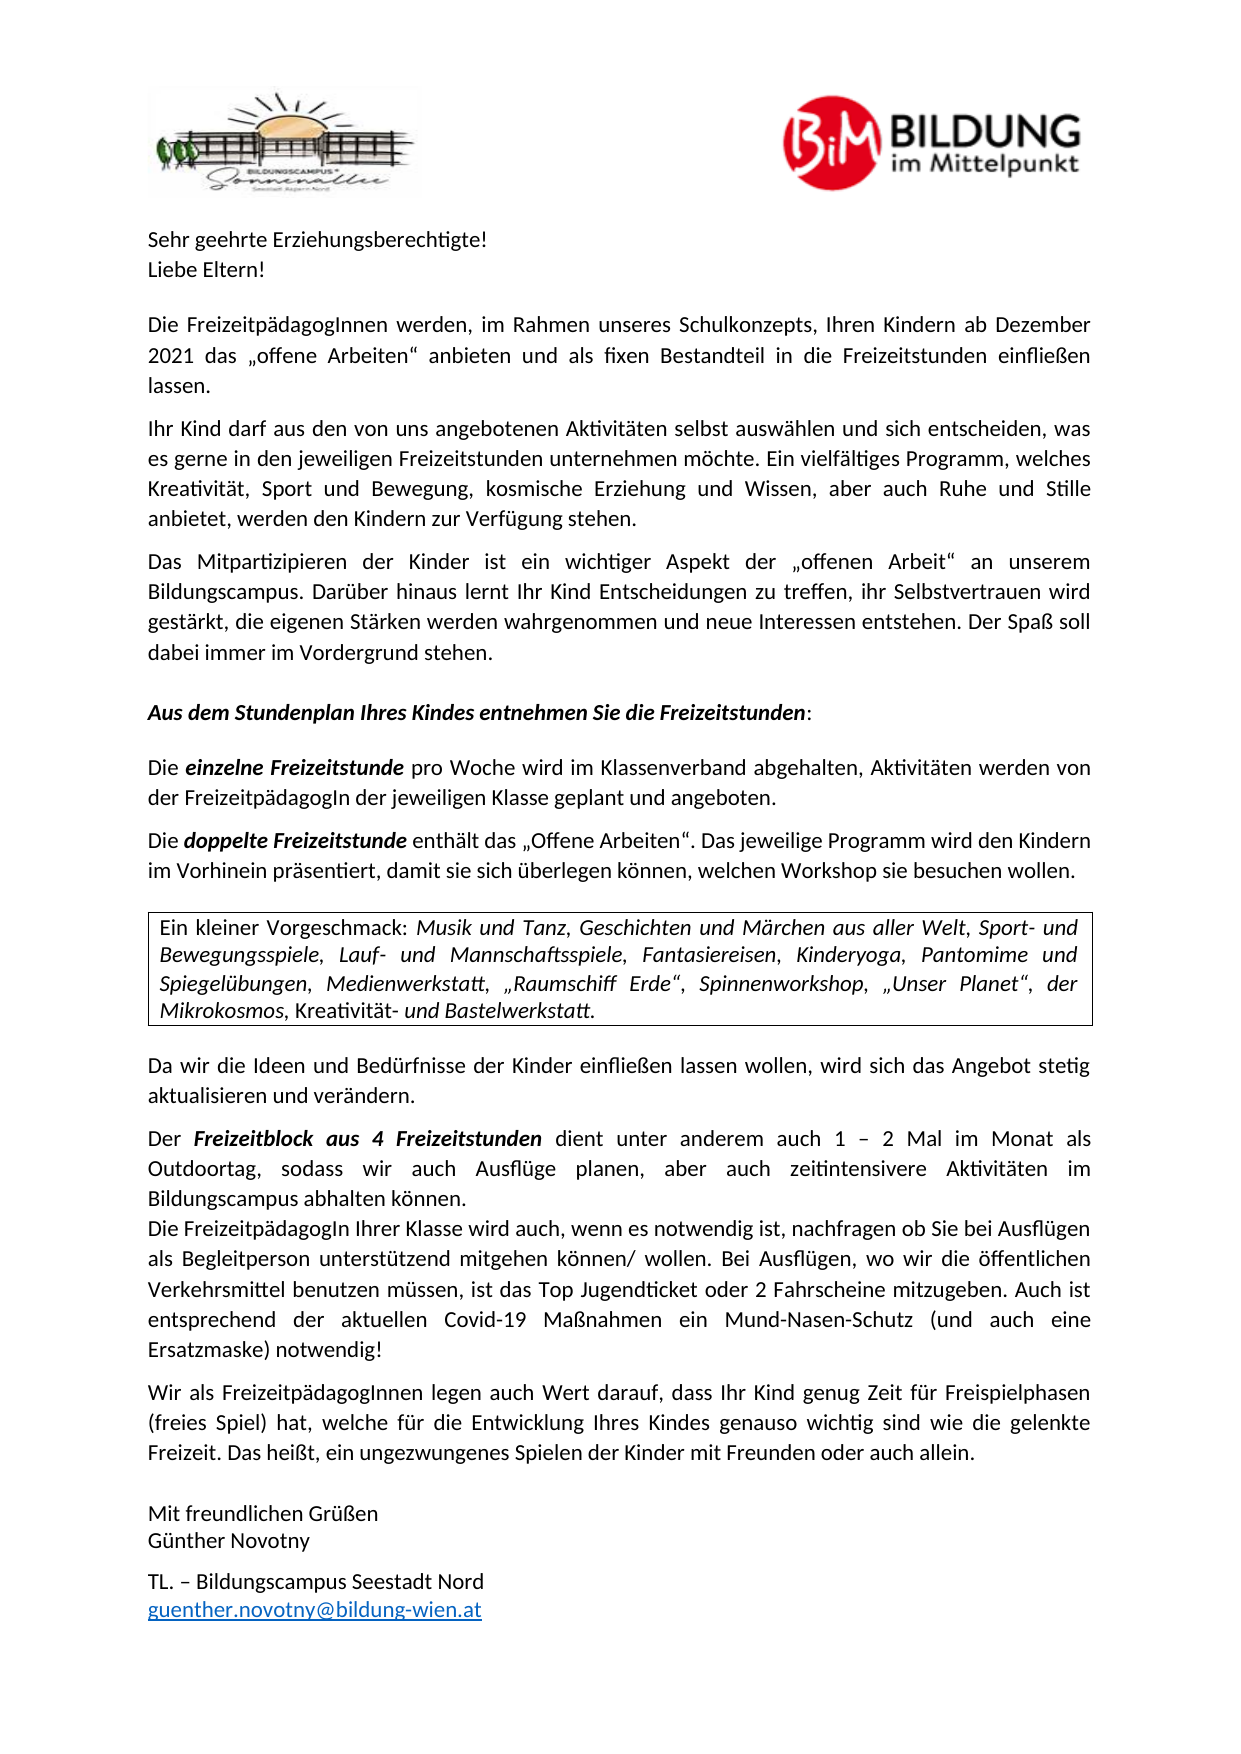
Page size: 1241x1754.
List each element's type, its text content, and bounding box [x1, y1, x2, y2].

text Günther Novotny [148, 1527, 1093, 1555]
picture [770, 87, 1093, 173]
text Das Mitpartizipieren der Kinder ist ein wichtiger Aspekt der „offenen Arbeit“ an unserem Bildungscampus. Darüber hinaus lernt Ihr Kind Entscheidungen zu treffen, ihr Selbstvertrauen wird gestärkt, die eigenen Stärken werden wahrgenommen und neue Interessen entstehen. Der Spaß soll dabei immer im Vordergrund stehen. [148, 547, 1093, 666]
text Mit freundlichen Grüßen [148, 1499, 1093, 1527]
text Sehr geehrte Erziehungsberechtigte! [148, 173, 1093, 253]
text Die FreizeitpädagogIn Ihrer Klasse wird auch, wenn es notwendig ist, nachfragen ob Sie bei Ausflügen als Begleitperson unterstützend mitgehen können/ wollen. Bei Ausflügen, wo wir die öffentlichen Verkehrsmittel benutzen müssen, ist das Top Jugendticket oder 2 Fahrscheine mitzugeben. Auch ist entsprechend der aktuellen Covid-19 Maßnahmen ein Mund-Nasen-Schutz (und auch eine Ersatzmaske) notwendig! [148, 1214, 1093, 1363]
text Die doppelte Freizeitstunde enthält das „Offene Arbeiten“. Das jeweilige Programm wird den Kindern im Vorhinein präsentiert, damit sie sich überlegen können, welchen Workshop sie besuchen wollen. [148, 826, 1093, 884]
text Die FreizeitpädagogInnen werden, im Rahmen unseres Schulkonzepts, Ihren Kindern ab Dezember 2021 das „offene Arbeiten“ anbieten und als fixen Bestandteil in die Freizeitstunden einfließen lassen. [148, 311, 1093, 399]
text guenther.novotny@bildung-wien.at [148, 1595, 1093, 1623]
text Aus dem Stundenplan Ihres Kindes entnehmen Sie die Freizeitstunden: [148, 698, 1093, 726]
text Der Freizeitblock aus 4 Freizeitstunden dient unter anderem auch 1 – 2 Mal im Monat als Outdoortag, sodass wir auch Ausflüge planen, aber auch zeitintensivere Aktivitäten im Bildungscampus abhalten können. [148, 1124, 1093, 1212]
picture [147, 86, 423, 198]
text Ihr Kind darf aus den von uns angebotenen Aktivitäten selbst auswählen und sich entscheiden, was es gerne in den jeweiligen Freizeitstunden unternehmen möchte. Ein vielfältiges Programm, welches Kreativität, Sport und Bewegung, kosmische Erziehung und Wissen, aber auch Ruhe und Stille anbietet, werden den Kindern zur Verfügung stehen. [148, 414, 1093, 532]
text TL. – Bildungscampus Seestadt Nord [148, 1567, 1093, 1595]
text Wir als FreizeitpädagogInnen legen auch Wert darauf, dass Ihr Kind genug Zeit für Freispielphasen (freies Spiel) hat, welche für die Entwicklung Ihres Kindes genauso wichtig sind wie die gelenkte Freizeit. Das heißt, ein ungezwungenes Spielen der Kinder mit Freunden oder auch allein. [148, 1378, 1093, 1466]
table_header Ein kleiner Vorgeschmack: Musik und Tanz, Geschichten und Märchen aus aller Welt, Sport- und Bewegungsspiele, Lauf- und Mannschaftsspiele, Fantasiereisen, Kinderyoga, Pantomime und Spiegelübungen, Medienwerkstatt, „Raumschiff Erde“, Spinnenworkshop, „Unser Planet“, der Mikrokosmos, Kreativität- und Bastelwerkstatt. [149, 913, 1092, 1025]
text Da wir die Ideen und Bedürfnisse der Kinder einfließen lassen wollen, wird sich das Angebot stetig aktualisieren und verändern. [148, 1051, 1093, 1109]
text Liebe Eltern! [148, 255, 1093, 283]
text Die einzelne Freizeitstunde pro Woche wird im Klassenverband abgehalten, Aktivitäten werden von der FreizeitpädagogIn der jeweiligen Klasse geplant und angeboten. [148, 753, 1093, 811]
